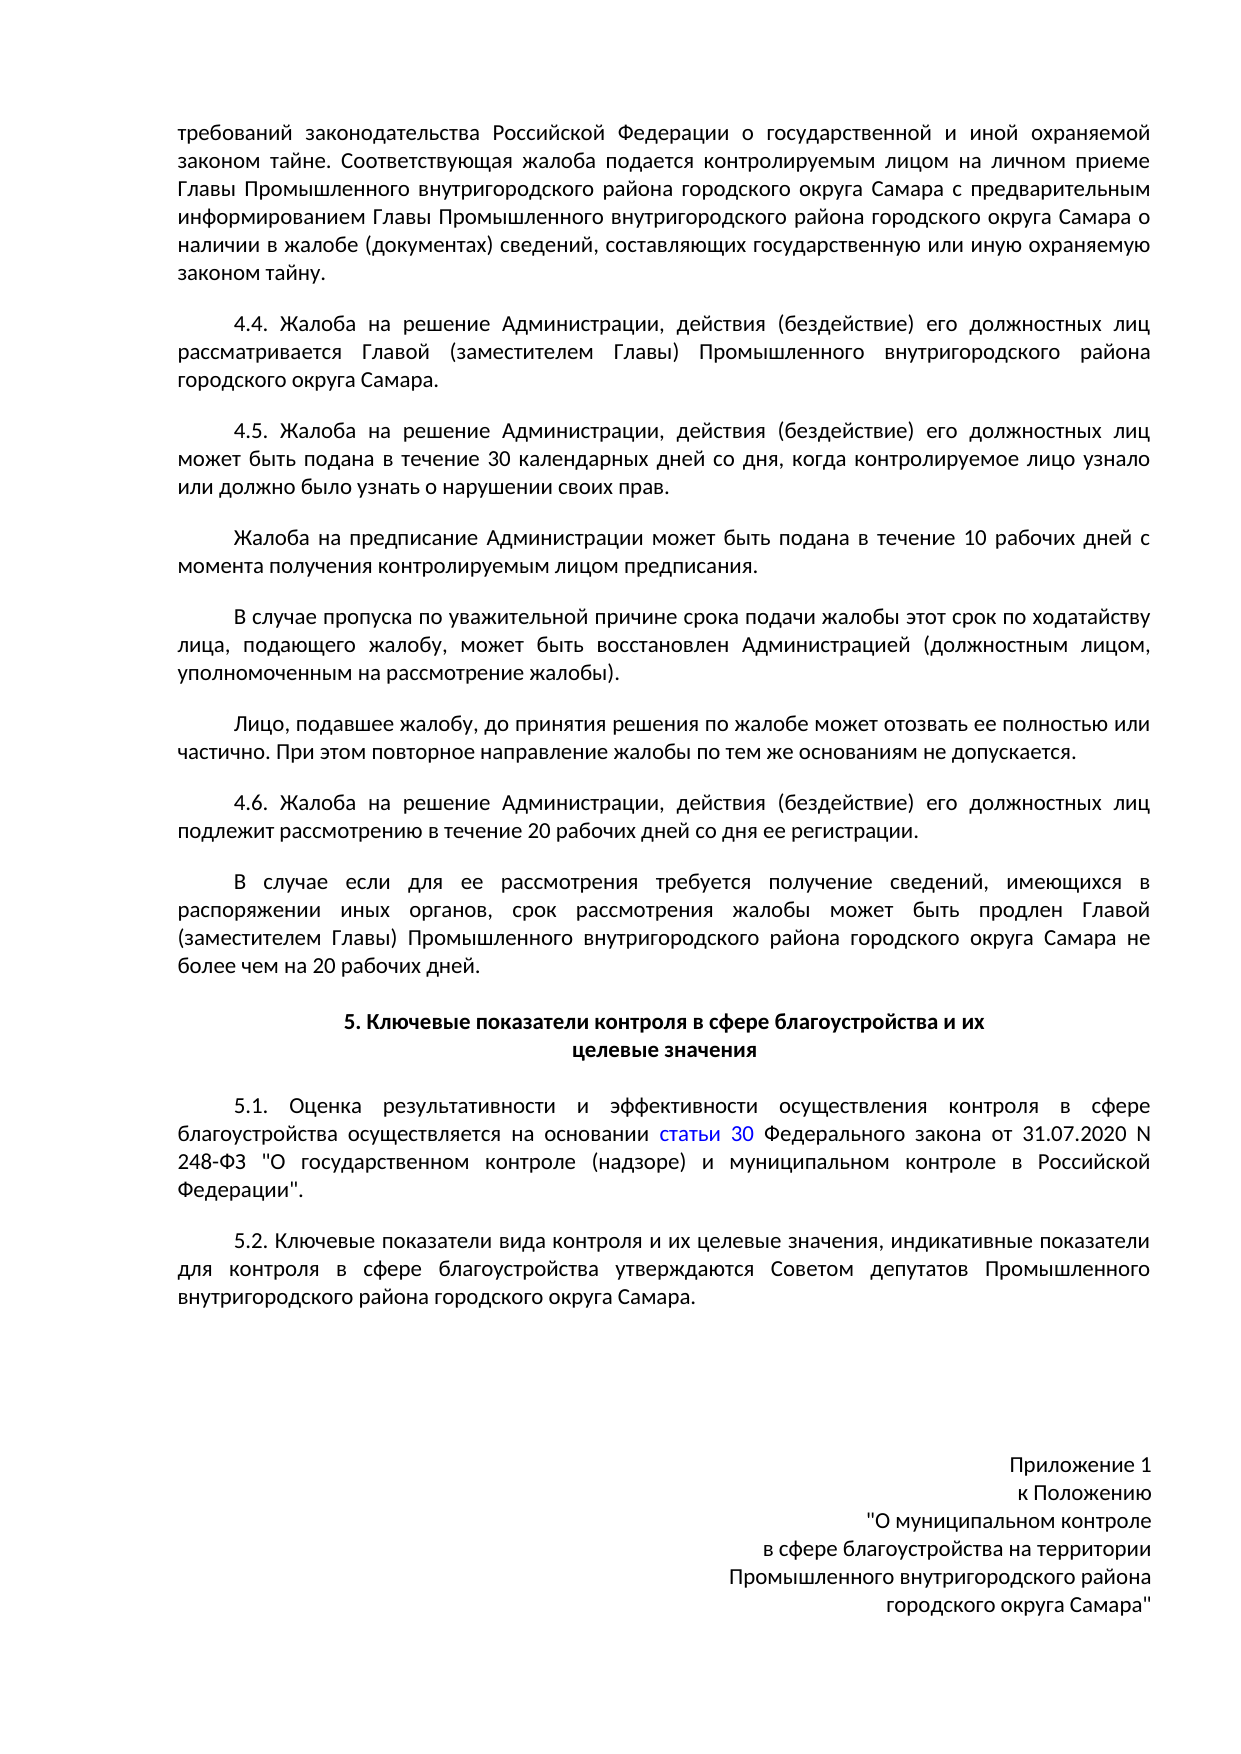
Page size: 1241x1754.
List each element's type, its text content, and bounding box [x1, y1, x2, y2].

text городского округа Самара" [177, 1590, 1152, 1618]
text 4.4. Жалоба на решение Администрации, действия (бездействие) его должностных лиц рассматривается Главой (заместителем Главы) Промышленного внутригородского района городского округа Самара. [177, 309, 1152, 393]
text к Положению [177, 1478, 1152, 1506]
text Жалоба на предписание Администрации может быть подана в течение 10 рабочих дней с момента получения контролируемым лицом предписания. [177, 523, 1152, 579]
text в сфере благоустройства на территории [177, 1534, 1152, 1562]
title 5. Ключевые показатели контроля в сфере благоустройства и их [177, 1007, 1152, 1035]
text 5.2. Ключевые показатели вида контроля и их целевые значения, индикативные показатели для контроля в сфере благоустройства утверждаются Советом депутатов Промышленного внутригородского района городского округа Самара. [177, 1226, 1152, 1310]
text Лицо, подавшее жалобу, до принятия решения по жалобе может отозвать ее полностью или частично. При этом повторное направление жалобы по тем же основаниям не допускается. [177, 709, 1152, 765]
text 4.5. Жалоба на решение Администрации, действия (бездействие) его должностных лиц может быть подана в течение 30 календарных дней со дня, когда контролируемое лицо узнало или должно было узнать о нарушении своих прав. [177, 416, 1152, 500]
text Приложение 1 [177, 1450, 1152, 1478]
text 5.1. Оценка результативности и эффективности осуществления контроля в сфере благоустройства осуществляется на основании статьи 30 Федерального закона от 31.07.2020 N 248-ФЗ "О государственном контроле (надзоре) и муниципальном контроле в Российской Федерации". [177, 1091, 1152, 1203]
text "О муниципальном контроле [177, 1506, 1152, 1534]
text В случае пропуска по уважительной причине срока подачи жалобы этот срок по ходатайству лица, подающего жалобу, может быть восстановлен Администрацией (должностным лицом, уполномоченным на рассмотрение жалобы). [177, 602, 1152, 686]
title целевые значения [177, 1035, 1152, 1063]
text В случае если для ее рассмотрения требуется получение сведений, имеющихся в распоряжении иных органов, срок рассмотрения жалобы может быть продлен Главой (заместителем Главы) Промышленного внутригородского района городского округа Самара не более чем на 20 рабочих дней. [177, 867, 1152, 979]
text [177, 118, 1152, 286]
text Промышленного внутригородского района [177, 1562, 1152, 1590]
text 4.6. Жалоба на решение Администрации, действия (бездействие) его должностных лиц подлежит рассмотрению в течение 20 рабочих дней со дня ее регистрации. [177, 788, 1152, 844]
